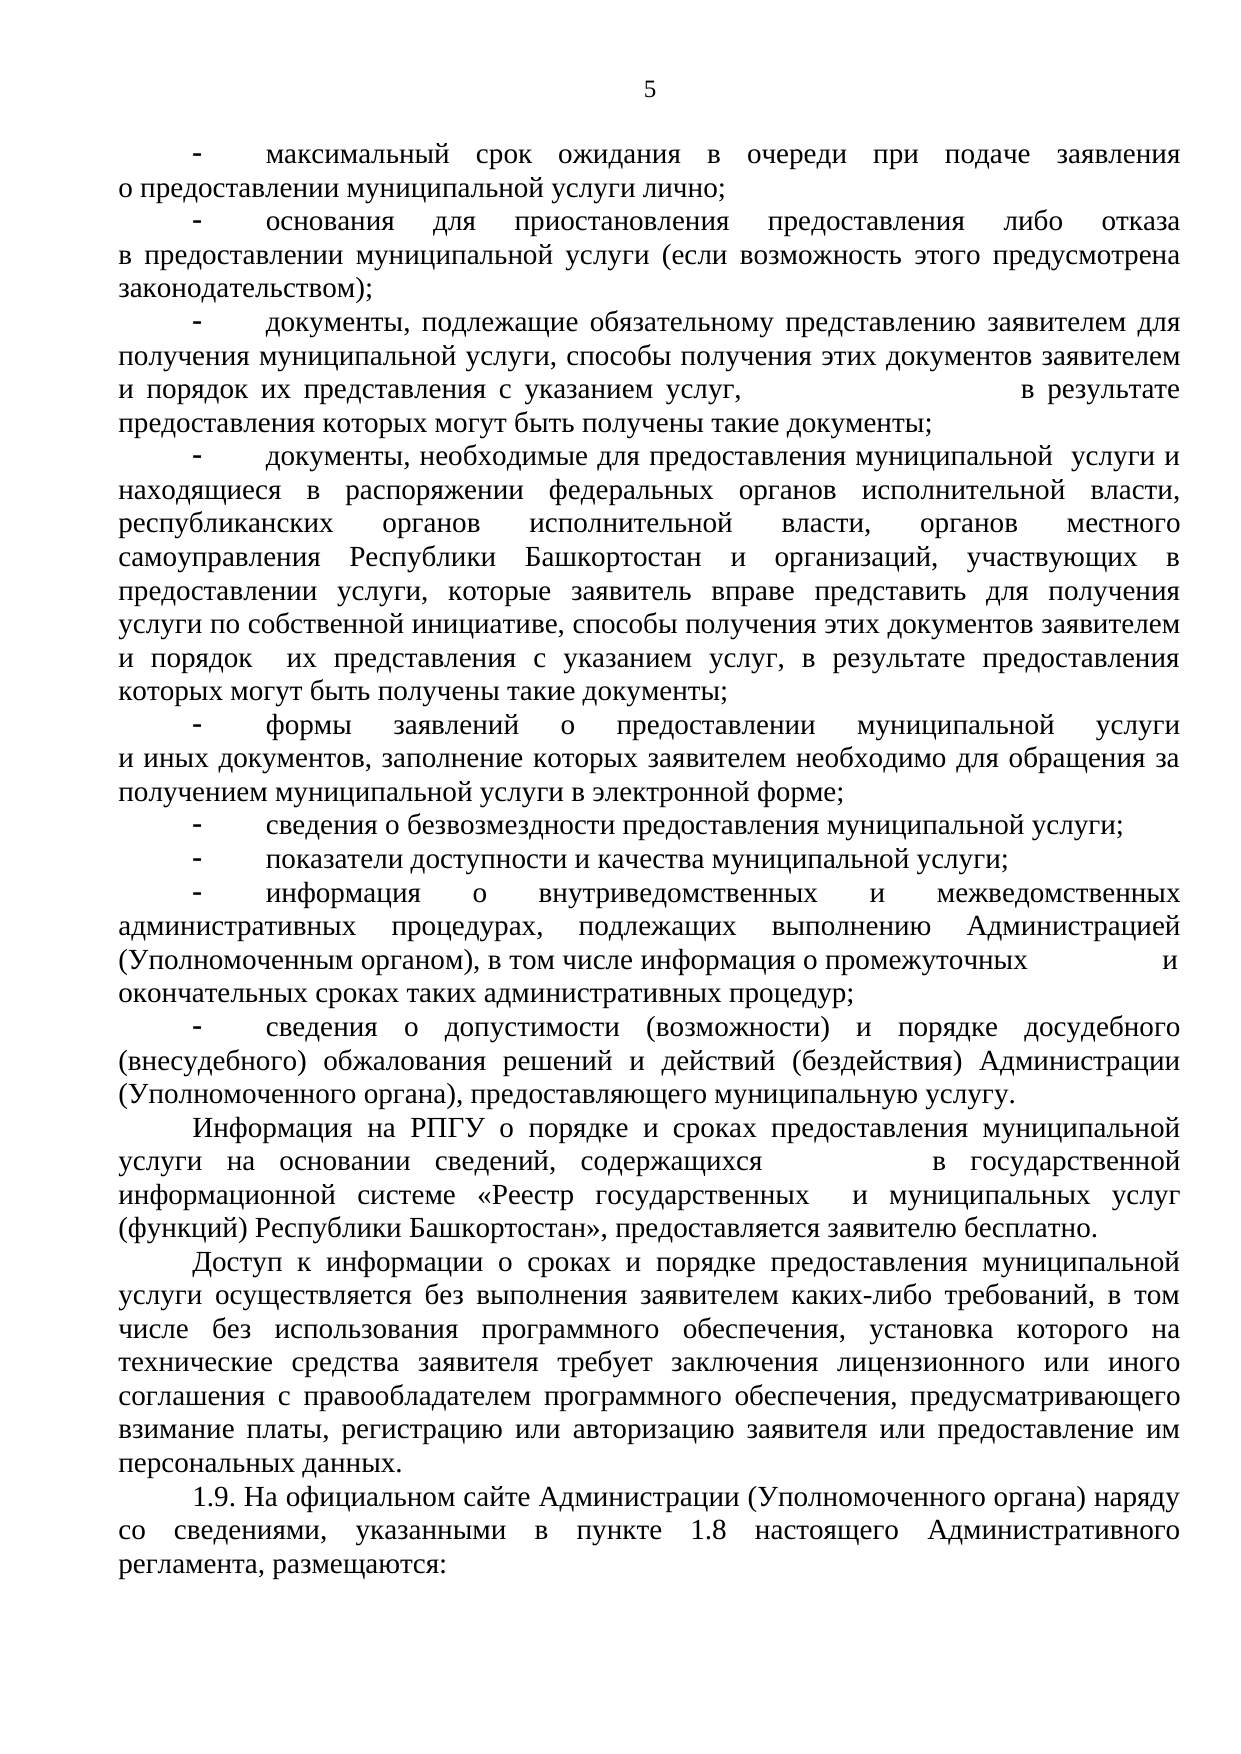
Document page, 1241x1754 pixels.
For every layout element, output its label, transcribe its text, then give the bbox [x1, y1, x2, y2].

list формы заявлений о предоставлении муниципальной услуги и иных документов, заполнение которых заявителем необходимо для обращения за получением муниципальной услуги в электронной форме; [118, 707, 1181, 807]
list показатели доступности и качества муниципальной услуги; [118, 841, 1181, 875]
list документы, подлежащие обязательному представлению заявителем для получения муниципальной услуги, способы получения этих документов заявителем и порядок их представления с указанием услуг, в результате предоставления которых могут быть получены такие документы; [118, 304, 1181, 438]
list информация о внутриведомственных и межведомственных административных процедурах, подлежащих выполнению Администрацией (Уполномоченным органом), в том числе информация о промежуточных и окончательных сроках таких административных процедур; [118, 875, 1181, 1009]
list сведения о допустимости (возможности) и порядке досудебного (внесудебного) обжалования решений и действий (бездействия) Администрации (Уполномоченного органа), предоставляющего муниципальную услугу. [118, 1009, 1181, 1110]
text 1.9. На официальном сайте Администрации (Уполномоченного органа) наряду со сведениями, указанными в пункте 1.8 настоящего Административного регламента, размещаются: [118, 1479, 1181, 1579]
text Информация на РПГУ о порядке и сроках предоставления муниципальной услуги на основании сведений, содержащихся в государственной информационной системе «Реестр государственных и муниципальных услуг (функций) Республики Башкортостан», предоставляется заявителю бесплатно. [118, 1110, 1181, 1244]
list максимальный срок ожидания в очереди при подаче заявления о предоставлении муниципальной услуги лично; [118, 136, 1181, 203]
list основания для приостановления предоставления либо отказа в предоставлении муниципальной услуги (если возможность этого предусмотрена законодательством); [118, 203, 1181, 304]
list документы, необходимые для предоставления муниципальной услуги и находящиеся в распоряжении федеральных органов исполнительной власти, республиканских органов исполнительной власти, органов местного самоуправления Республики Башкортостан и организаций, участвующих в предоставлении услуги, которые заявитель вправе представить для получения услуги по собственной инициативе, способы получения этих документов заявителем и порядок их представления с указанием услуг, в результате предоставления которых могут быть получены такие документы; [118, 438, 1181, 707]
text Доступ к информации о сроках и порядке предоставления муниципальной услуги осуществляется без выполнения заявителем каких-либо требований, в том числе без использования программного обеспечения, установка которого на технические средства заявителя требует заключения лицензионного или иного соглашения с правообладателем программного обеспечения, предусматривающего взимание платы, регистрацию или авторизацию заявителя или предоставление им персональных данных. [118, 1244, 1181, 1479]
list сведения о безвозмездности предоставления муниципальной услуги; [118, 807, 1181, 841]
